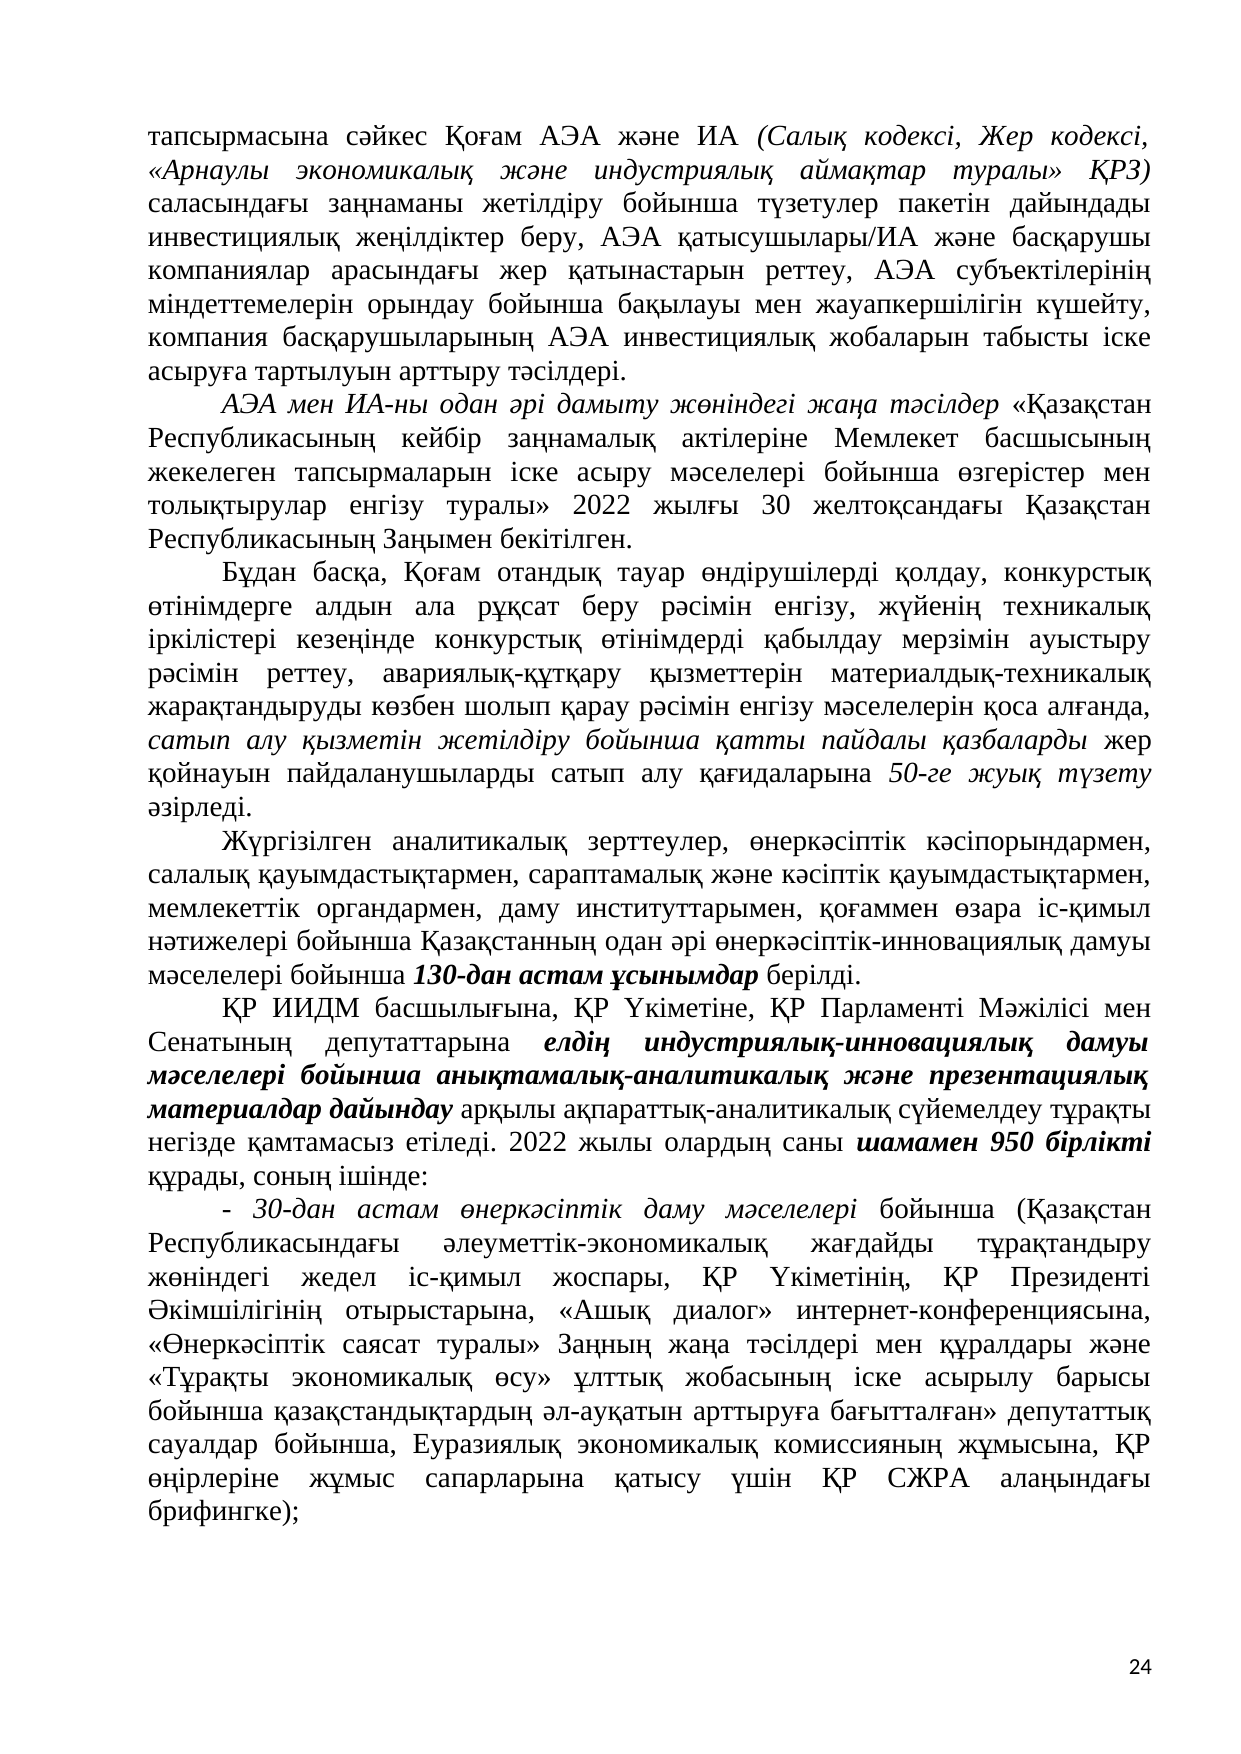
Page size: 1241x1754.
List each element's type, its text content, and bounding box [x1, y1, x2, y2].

text АЭА мен ИА-ны одан әрі дамыту жөніндегі жаңа тәсілдер «Қазақстан Республикасының кейбір заңнамалық актілеріне Мемлекет басшысының жекелеген тапсырмаларын іске асыру мәселелері бойынша өзгерістер мен толықтырулар енгізу туралы» 2022 жылғы 30 желтоқсандағы Қазақстан Республикасының Заңымен бекітілген. [148, 387, 1152, 554]
text - 30-дан астам өнеркәсіптік даму мәселелері бойынша (Қазақстан Республикасындағы әлеуметтік-экономикалық жағдайды тұрақтандыру жөніндегі жедел іс-қимыл жоспары, ҚР Үкіметінің, ҚР Президенті Әкімшілігінің отырыстарына, «Ашық диалог» интернет-конференциясына, «Өнеркәсіптік саясат туралы» Заңның жаңа тәсілдері мен құралдары және «Тұрақты экономикалық өсу» ұлттық жобасының іске асырылу барысы бойынша қазақстандықтардың әл-ауқатын арттыруға бағытталған» депутаттық сауалдар бойынша, Еуразиялық экономикалық комиссияның жұмысына, ҚР өңірлеріне жұмыс сапарларына қатысу үшін ҚР СЖРА алаңындағы брифингке); [148, 1192, 1152, 1592]
text ҚР ИИДМ басшылығына, ҚР Үкіметіне, ҚР Парламенті Мәжілісі мен Сенатының депутаттарына елдің индустриялық-инновациялық дамуы мәселелері бойынша анықтамалық-аналитикалық және презентациялық материалдар дайындау арқылы ақпараттық-аналитикалық сүйемелдеу тұрақты негізде қамтамасыз етіледі. 2022 жылы олардың саны шамамен 950 бірлікті құрады, соның ішінде: [148, 990, 1152, 1192]
text Бұдан басқа, Қоғам отандық тауар өндірушілерді қолдау, конкурстық өтінімдерге алдын ала рұқсат беру рәсімін енгізу, жүйенің техникалық іркілістері кезеңінде конкурстық өтінімдерді қабылдау мерзімін ауыстыру рәсімін реттеу, авариялық-құтқару қызметтерін материалдық-техникалық жарақтандыруды көзбен шолып қарау рәсімін енгізу мәселелерін қоса алғанда, сатып алу қызметін жетілдіру бойынша қатты пайдалы қазбаларды жер қойнауын пайдаланушыларды сатып алу қағидаларына 50-ге жуық түзету әзірледі. [148, 554, 1152, 823]
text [148, 118, 1152, 387]
text Жүргізілген аналитикалық зерттеулер, өнеркәсіптік кәсіпорындармен, салалық қауымдастықтармен, сараптамалық және кәсіптік қауымдастықтармен, мемлекеттік органдармен, даму институттарымен, қоғаммен өзара іс-қимыл нәтижелері бойынша Қазақстанның одан әрі өнеркәсіптік-инновациялық дамуы мәселелері бойынша 130-дан астам ұсынымдар берілді. [148, 823, 1152, 990]
